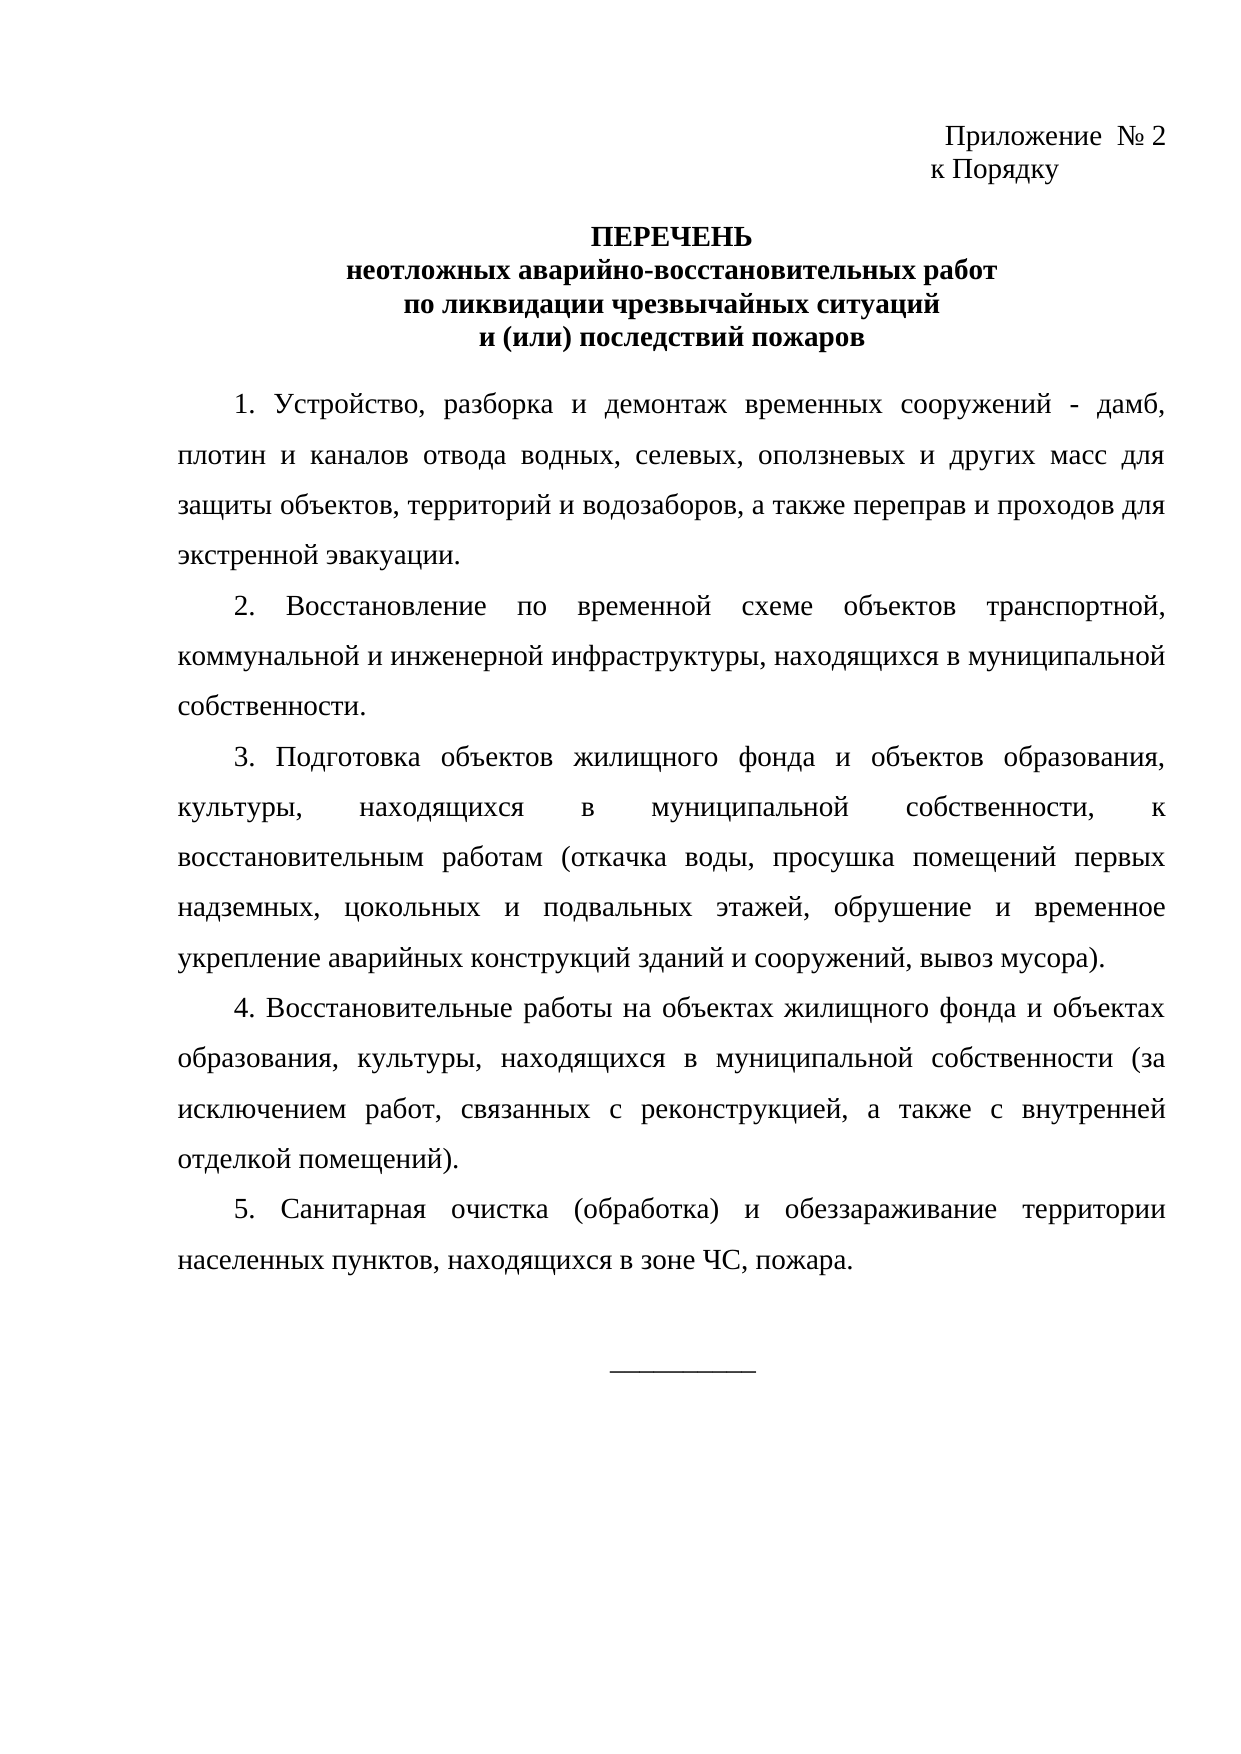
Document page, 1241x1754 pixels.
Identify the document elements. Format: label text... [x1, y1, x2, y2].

text 1. Устройство, разборка и демонтаж временных сооружений - дамб, плотин и каналов отвода водных, селевых, оползневых и других масс для защиты объектов, территорий и водозаборов, а также переправ и проходов для экстренной эвакуации. [177, 386, 1166, 571]
title и (или) последствий пожаров [177, 319, 1166, 353]
title по ликвидации чрезвычайных ситуаций [177, 286, 1166, 319]
title неотложных аварийно-восстановительных работ [177, 252, 1166, 286]
text 4. Восстановительные работы на объектах жилищного фонда и объектах образования, культуры, находящихся в муниципальной собственности (за исключением работ, связанных с реконструкцией, а также с внутренней отделкой помещений). [177, 990, 1166, 1175]
text __________ [177, 1342, 1166, 1376]
text 5. Санитарная очистка (обработка) и обеззараживание территории населенных пунктов, находящихся в зоне ЧС, пожара. [177, 1191, 1166, 1275]
title ПЕРЕЧЕНЬ [177, 219, 1166, 252]
text Приложение № 2 [177, 118, 1166, 152]
text 3. Подготовка объектов жилищного фонда и объектов образования, культуры, находящихся в муниципальной собственности, к восстановительным работам (откачка воды, просушка помещений первых надземных, цокольных и подвальных этажей, обрушение и временное укрепление аварийных конструкций зданий и сооружений, вывоз мусора). [177, 739, 1166, 973]
text 2. Восстановление по временной схеме объектов транспортной, коммунальной и инженерной инфраструктуры, находящихся в муниципальной собственности. [177, 588, 1166, 722]
text к Порядку [177, 152, 1166, 185]
